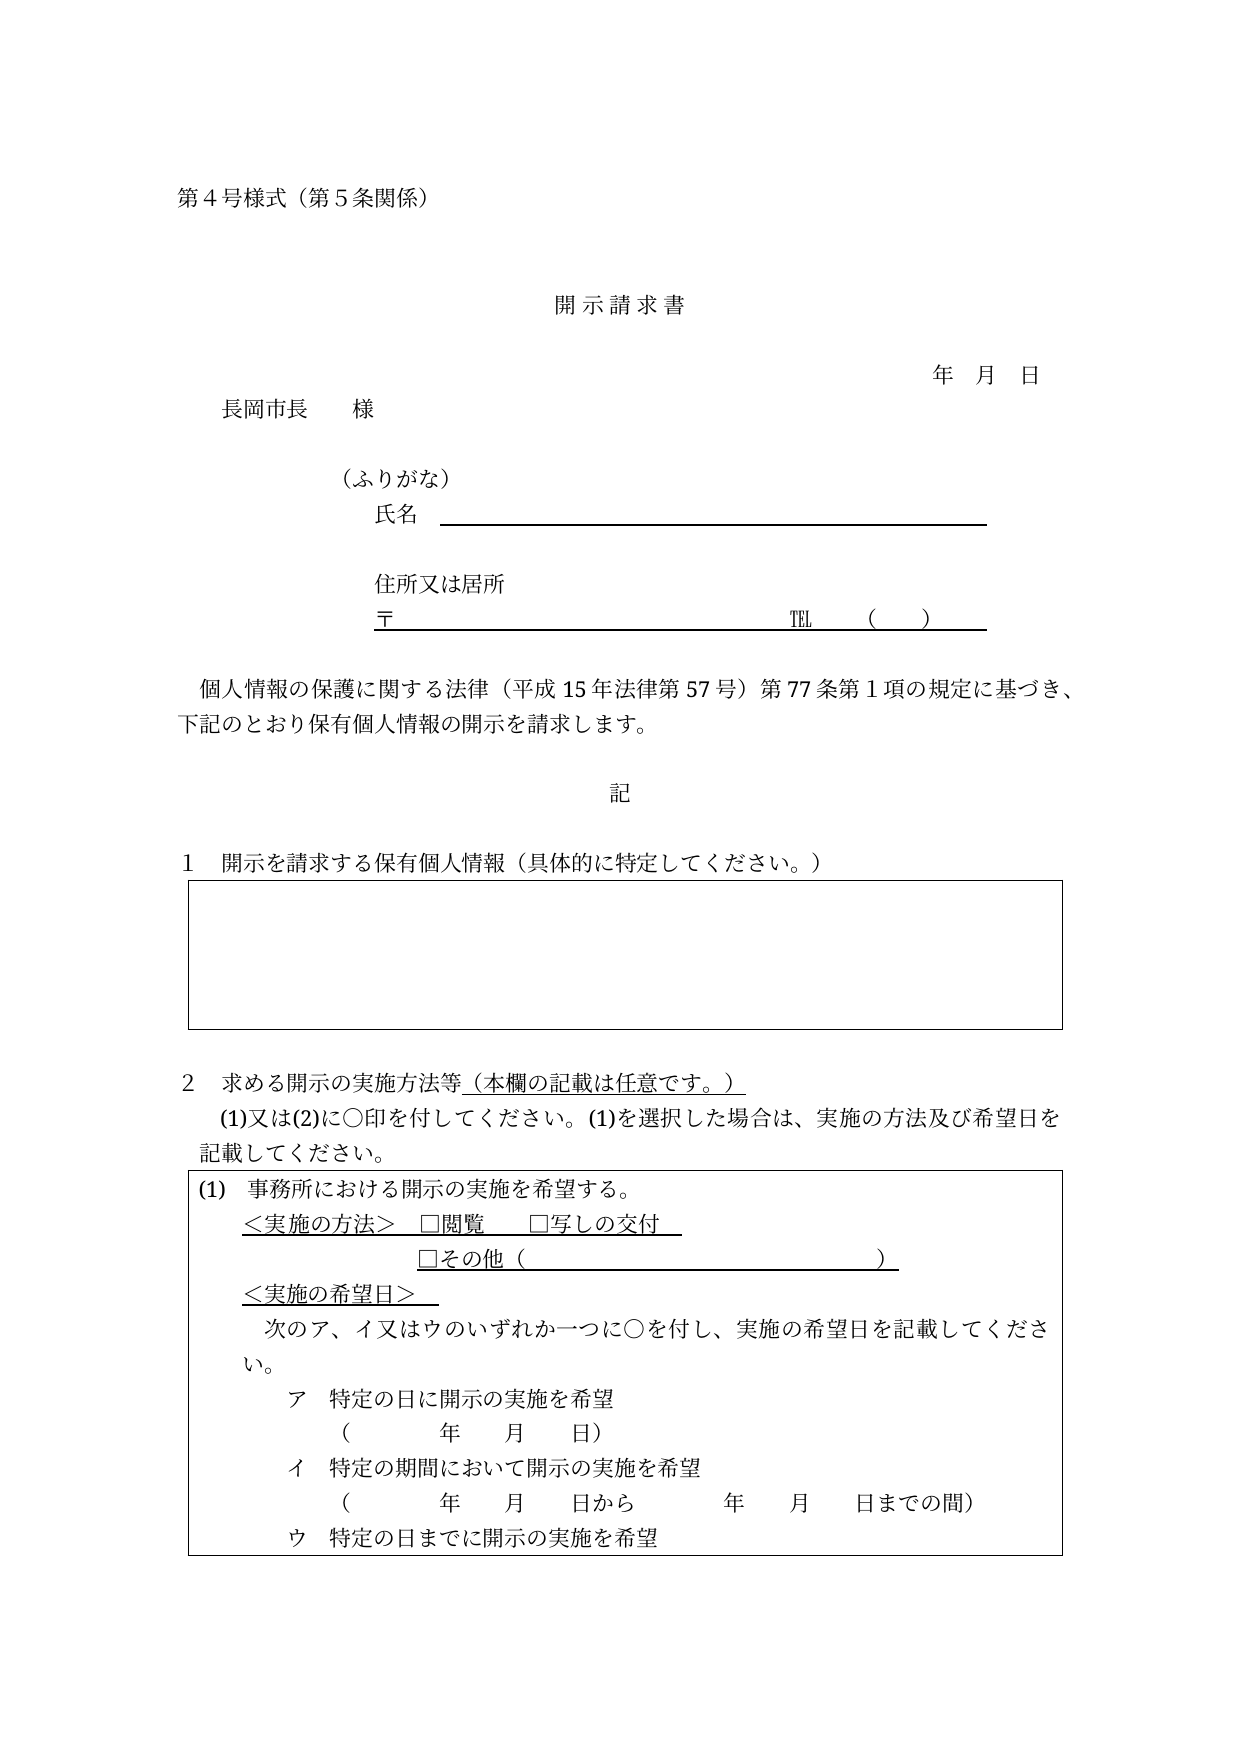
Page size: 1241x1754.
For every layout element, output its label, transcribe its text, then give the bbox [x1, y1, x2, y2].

text １ 開示を請求する保有個人情報（具体的に特定してください。） [177, 845, 1063, 879]
text （ふりがな） [177, 461, 1063, 496]
text 〒 ℡ （ ） [177, 600, 1063, 635]
text 住所又は居所 [177, 566, 1063, 600]
text 第４号様式（第５条関係） [177, 179, 1063, 214]
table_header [189, 1171, 1062, 1554]
text (1)又は(2)に○印を付してください。(1)を選択した場合は、実施の方法及び希望日を記載してください。 [199, 1100, 1063, 1170]
text 記 [177, 775, 1063, 810]
table_header [189, 881, 1062, 1029]
text 年 月 日 [177, 356, 1041, 391]
text 長岡市長 様 [199, 391, 1063, 426]
text 個人情報の保護に関する法律（平成15年法律第57号）第77条第１項の規定に基づき、下記のとおり保有個人情報の開示を請求します。 [177, 670, 1063, 740]
text ２ 求める開示の実施方法等（本欄の記載は任意です。） [177, 1065, 1063, 1100]
text 開示請求書 [177, 286, 1063, 321]
text 氏名 [177, 496, 1063, 531]
